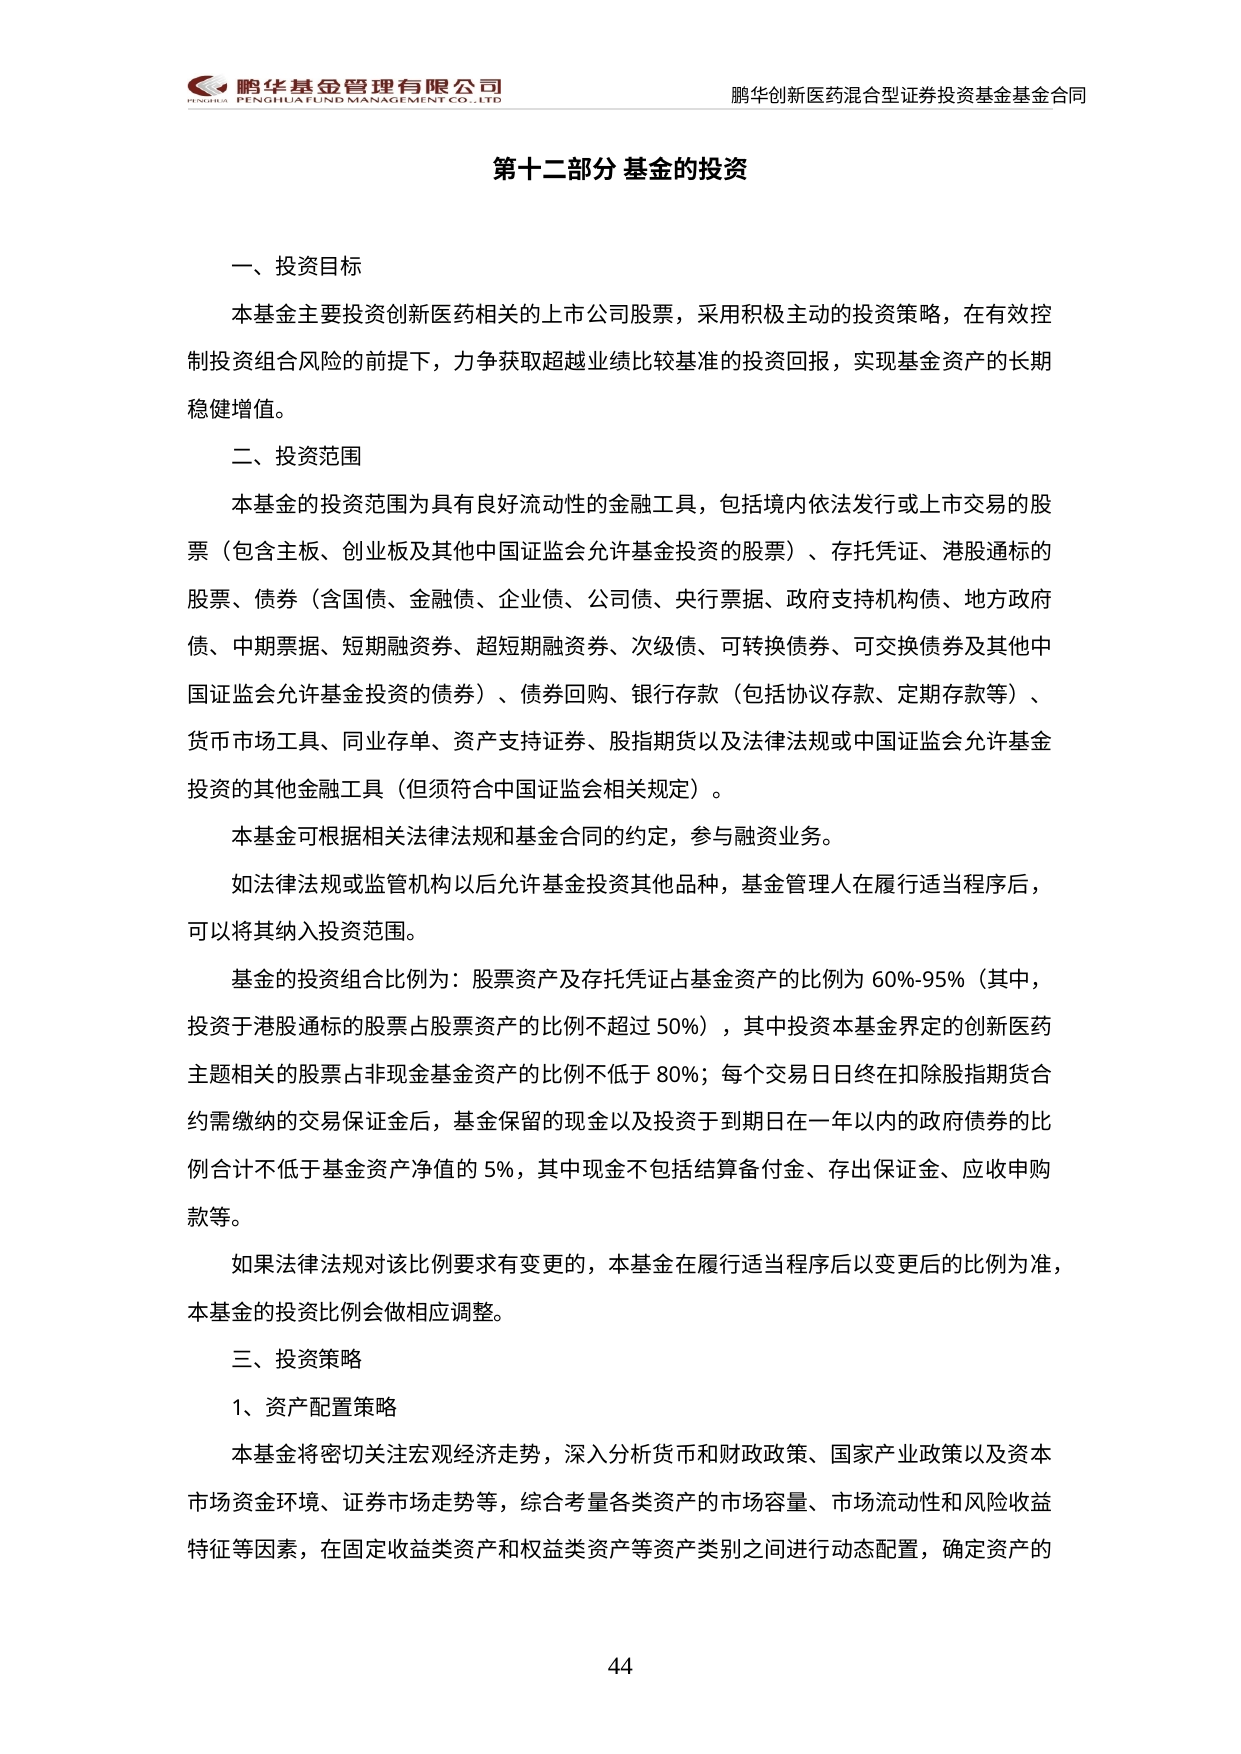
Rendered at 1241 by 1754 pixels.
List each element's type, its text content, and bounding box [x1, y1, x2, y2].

text 如果法律法规对该比例要求有变更的，本基金在履行适当程序后以变更后的比例为准，本基金的投资比例会做相应调整。 [187, 1247, 1053, 1326]
picture [187, 73, 501, 103]
text 本基金可根据相关法律法规和基金合同的约定，参与融资业务。 [187, 819, 1053, 851]
text 一、投资目标 [187, 249, 1053, 281]
text 基金的投资组合比例为：股票资产及存托凭证占基金资产的比例为60%-95%（其中，投资于港股通标的股票占股票资产的比例不超过50%），其中投资本基金界定的创新医药主题相关的股票占非现金基金资产的比例不低于80%；每个交易日日终在扣除股指期货合约需缴纳的交易保证金后，基金保留的现金以及投资于到期日在一年以内的政府债券的比例合计不低于基金资产净值的5%，其中现金不包括结算备付金、存出保证金、应收申购款等。 [187, 962, 1053, 1231]
text 如法律法规或监管机构以后允许基金投资其他品种，基金管理人在履行适当程序后，可以将其纳入投资范围。 [187, 867, 1053, 946]
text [187, 1437, 1053, 1564]
text 本基金的投资范围为具有良好流动性的金融工具，包括境内依法发行或上市交易的股票（包含主板、创业板及其他中国证监会允许基金投资的股票）、存托凭证、港股通标的股票、债券（含国债、金融债、企业债、公司债、央行票据、政府支持机构债、地方政府债、中期票据、短期融资券、超短期融资券、次级债、可转换债券、可交换债券及其他中国证监会允许基金投资的债券）、债券回购、银行存款（包括协议存款、定期存款等）、货币市场工具、同业存单、资产支持证券、股指期货以及法律法规或中国证监会允许基金投资的其他金融工具（但须符合中国证监会相关规定）。 [187, 487, 1053, 803]
subtitle 第十二部分 基金的投资 [187, 150, 1053, 186]
text 二、投资范围 [187, 439, 1053, 471]
text 三、投资策略 [187, 1342, 1053, 1374]
text 1、资产配置策略 [187, 1389, 1053, 1421]
text 本基金主要投资创新医药相关的上市公司股票，采用积极主动的投资策略，在有效控制投资组合风险的前提下，力争获取超越业绩比较基准的投资回报，实现基金资产的长期稳健增值。 [187, 297, 1053, 423]
